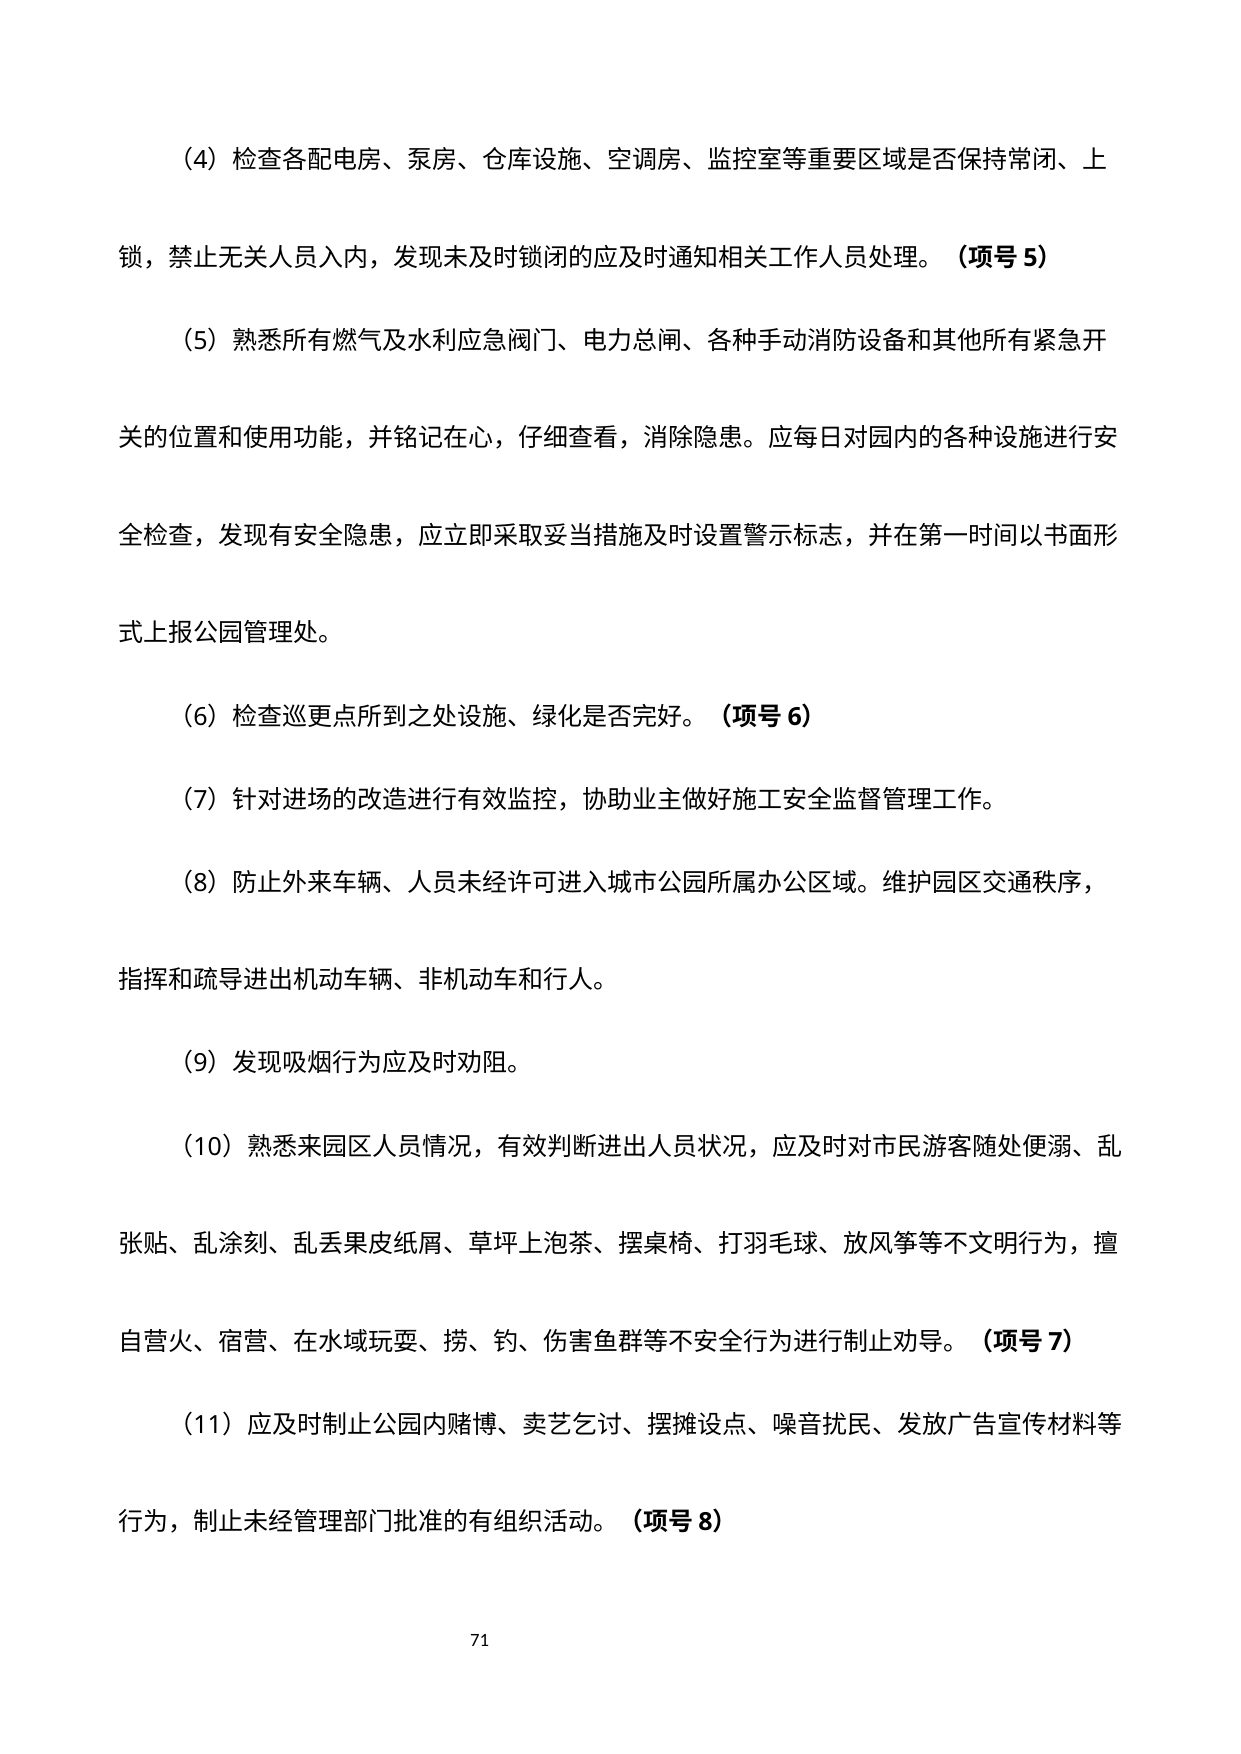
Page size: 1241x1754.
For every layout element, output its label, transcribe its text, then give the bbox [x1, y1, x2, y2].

text （4）检查各配电房、泵房、仓库设施、空调房、监控室等重要区域是否保持常闭、上锁，禁止无关人员入内，发现未及时锁闭的应及时通知相关工作人员处理。（项号5） [118, 125, 1122, 288]
text （7）针对进场的改造进行有效监控，协助业主做好施工安全监督管理工作。 [118, 765, 1122, 830]
text （10）熟悉来园区人员情况，有效判断进出人员状况，应及时对市民游客随处便溺、乱张贴、乱涂刻、乱丢果皮纸屑、草坪上泡茶、摆桌椅、打羽毛球、放风筝等不文明行为，擅自营火、宿营、在水域玩耍、捞、钓、伤害鱼群等不安全行为进行制止劝导。（项号7） [118, 1112, 1122, 1372]
text （6）检查巡更点所到之处设施、绿化是否完好。（项号6） [118, 682, 1122, 747]
text （11）应及时制止公园内赌博、卖艺乞讨、摆摊设点、噪音扰民、发放广告宣传材料等行为，制止未经管理部门批准的有组织活动。（项号8） [118, 1390, 1122, 1552]
text （9）发现吸烟行为应及时劝阻。 [118, 1028, 1122, 1093]
text （5）熟悉所有燃气及水利应急阀门、电力总闸、各种手动消防设备和其他所有紧急开关的位置和使用功能，并铭记在心，仔细查看，消除隐患。应每日对园内的各种设施进行安全检查，发现有安全隐患，应立即采取妥当措施及时设置警示标志，并在第一时间以书面形式上报公园管理处。 [118, 306, 1122, 663]
text （8）防止外来车辆、人员未经许可进入城市公园所属办公区域。维护园区交通秩序，指挥和疏导进出机动车辆、非机动车和行人。 [118, 848, 1122, 1010]
